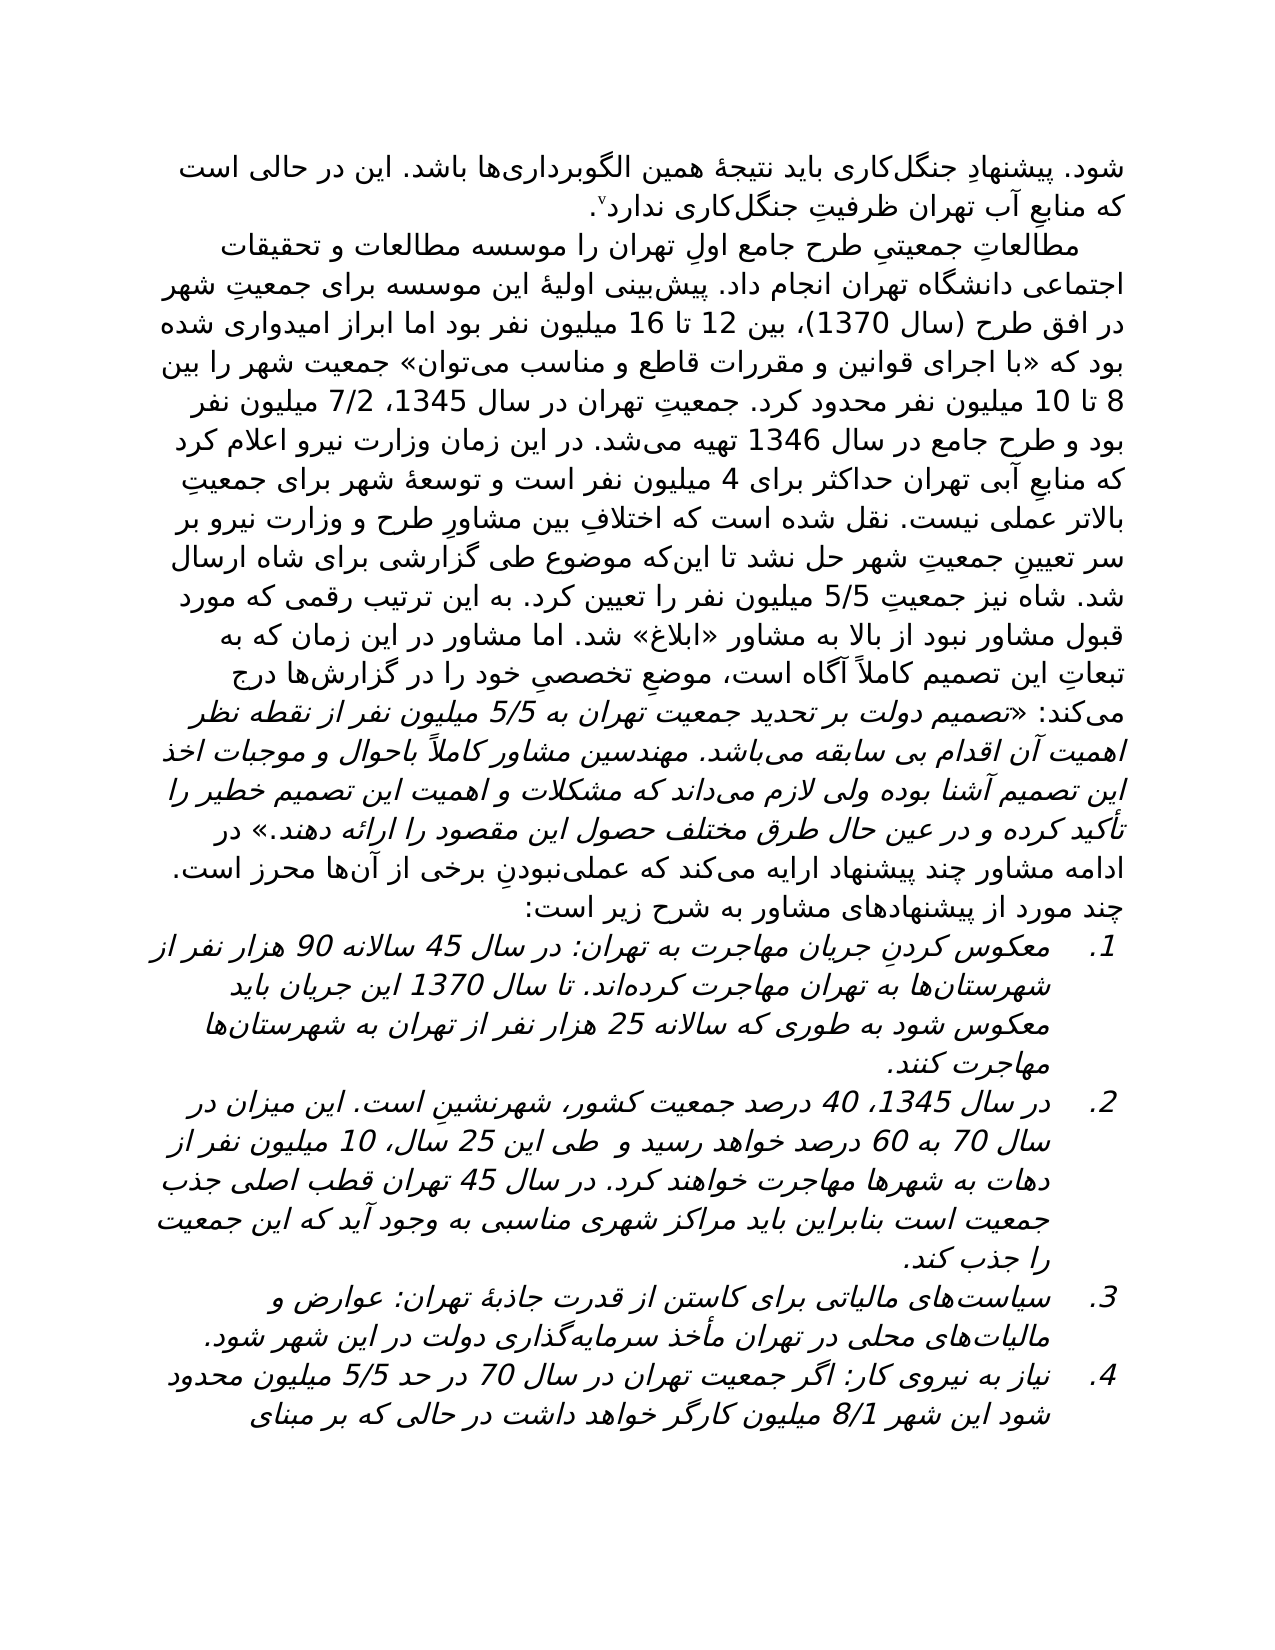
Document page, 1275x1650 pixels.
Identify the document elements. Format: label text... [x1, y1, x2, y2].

list در سال 1345، 40 درصد جمعیت کشور، شهرنشینِ است. این میزان در سال 70 به 60 درصد خواهد رسید و طی این 25 سال، 10 میلیون نفر از دهات به شهرها مهاجرت خواهند کرد. در سال 45 تهران قطب اصلی جذب جمعیت است بنابراین باید مراکز شهری مناسبی به وجود آید که این جمعیت را جذب کند. [150, 1085, 1087, 1275]
list معکوس‌ کردنِ جریان مهاجرت به تهران: در سال 45 سالانه 90 هزار نفر از شهرستان‌ها به تهران مهاجرت کرده‌اند. تا سال 1370 این جریان باید معکوس شود به طوری که سالانه 25 هزار نفر از تهران به شهرستان‌ها مهاجرت کنند. [150, 929, 1087, 1080]
list سیاست‌های مالیاتی برای کاستن از قدرت جاذبۀ تهران: عوارض و مالیات‌های محلی در تهران مأخذ سرمایه‌گذاری دولت در این شهر شود. [150, 1280, 1087, 1353]
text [150, 150, 1125, 223]
text مطالعاتِ جمعیتیِ طرح جامع اولِ تهران را موسسه مطالعات و تحقیقات اجتماعی دانشگاه تهران انجام داد. پیش‌بینی اولیۀ این موسسه برای جمعیتِ شهر در افق طرح (سال 1370)، بین 12 تا 16 میلیون نفر بود اما ابراز امیدواری شده بود که «با اجرای قوانین و مقررات قاطع و مناسب می‌توان» جمعیت شهر را بین 8 تا 10 میلیون نفر محدود کرد. جمعیتِ تهران در سال 1345، 7/2 میلیون نفر بود و طرح جامع در سال 1346 تهیه می‌شد. در این زمان وزارت نیرو اعلام کرد که منابعِ آبی تهران حداکثر برای 4 میلیون نفر است و توسعۀ شهر برای جمعیتِ بالاتر عملی نیست. نقل شده است که اختلافِ بین مشاورِ طرح و وزارت نیرو بر سر تعیینِ جمعیتِ شهر حل نشد تا این‌که موضوع طی گزارشی برای شاه ارسال شد. شاه نیز جمعیتِ 5/5 میلیون نفر را تعیین کرد. به این ترتیب رقمی که مورد قبول مشاور نبود از بالا به مشاور «ابلاغ» شد. اما مشاور در این زمان که به تبعاتِ این تصمیم کاملاً آگاه است، موضعِ تخصصیِ خود را در گزارش‌ها درج می‌کند: «تصمیم دولت بر تحدید جمعیت تهران به 5/5 میلیون نفر از نقطه نظر اهمیت آن اقدام بی سابقه می‌باشد. مهندسین مشاور کاملاً باحوال و موجبات اخذ این تصمیم آشنا بوده ولی لازم می‌داند که مشکلات و اهمیت این تصمیم خطیر را تأکید کرده و در عین حال طرق مختلف حصول این مقصود را ارائه دهند.» در ادامه مشاور چند پیشنهاد ارایه می‌کند که عملی‌نبودنِ برخی از آن‌ها محرز است. چند مورد از پیشنهادهای مشاور به شرح زیر است: [150, 228, 1125, 924]
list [150, 1358, 1087, 1431]
